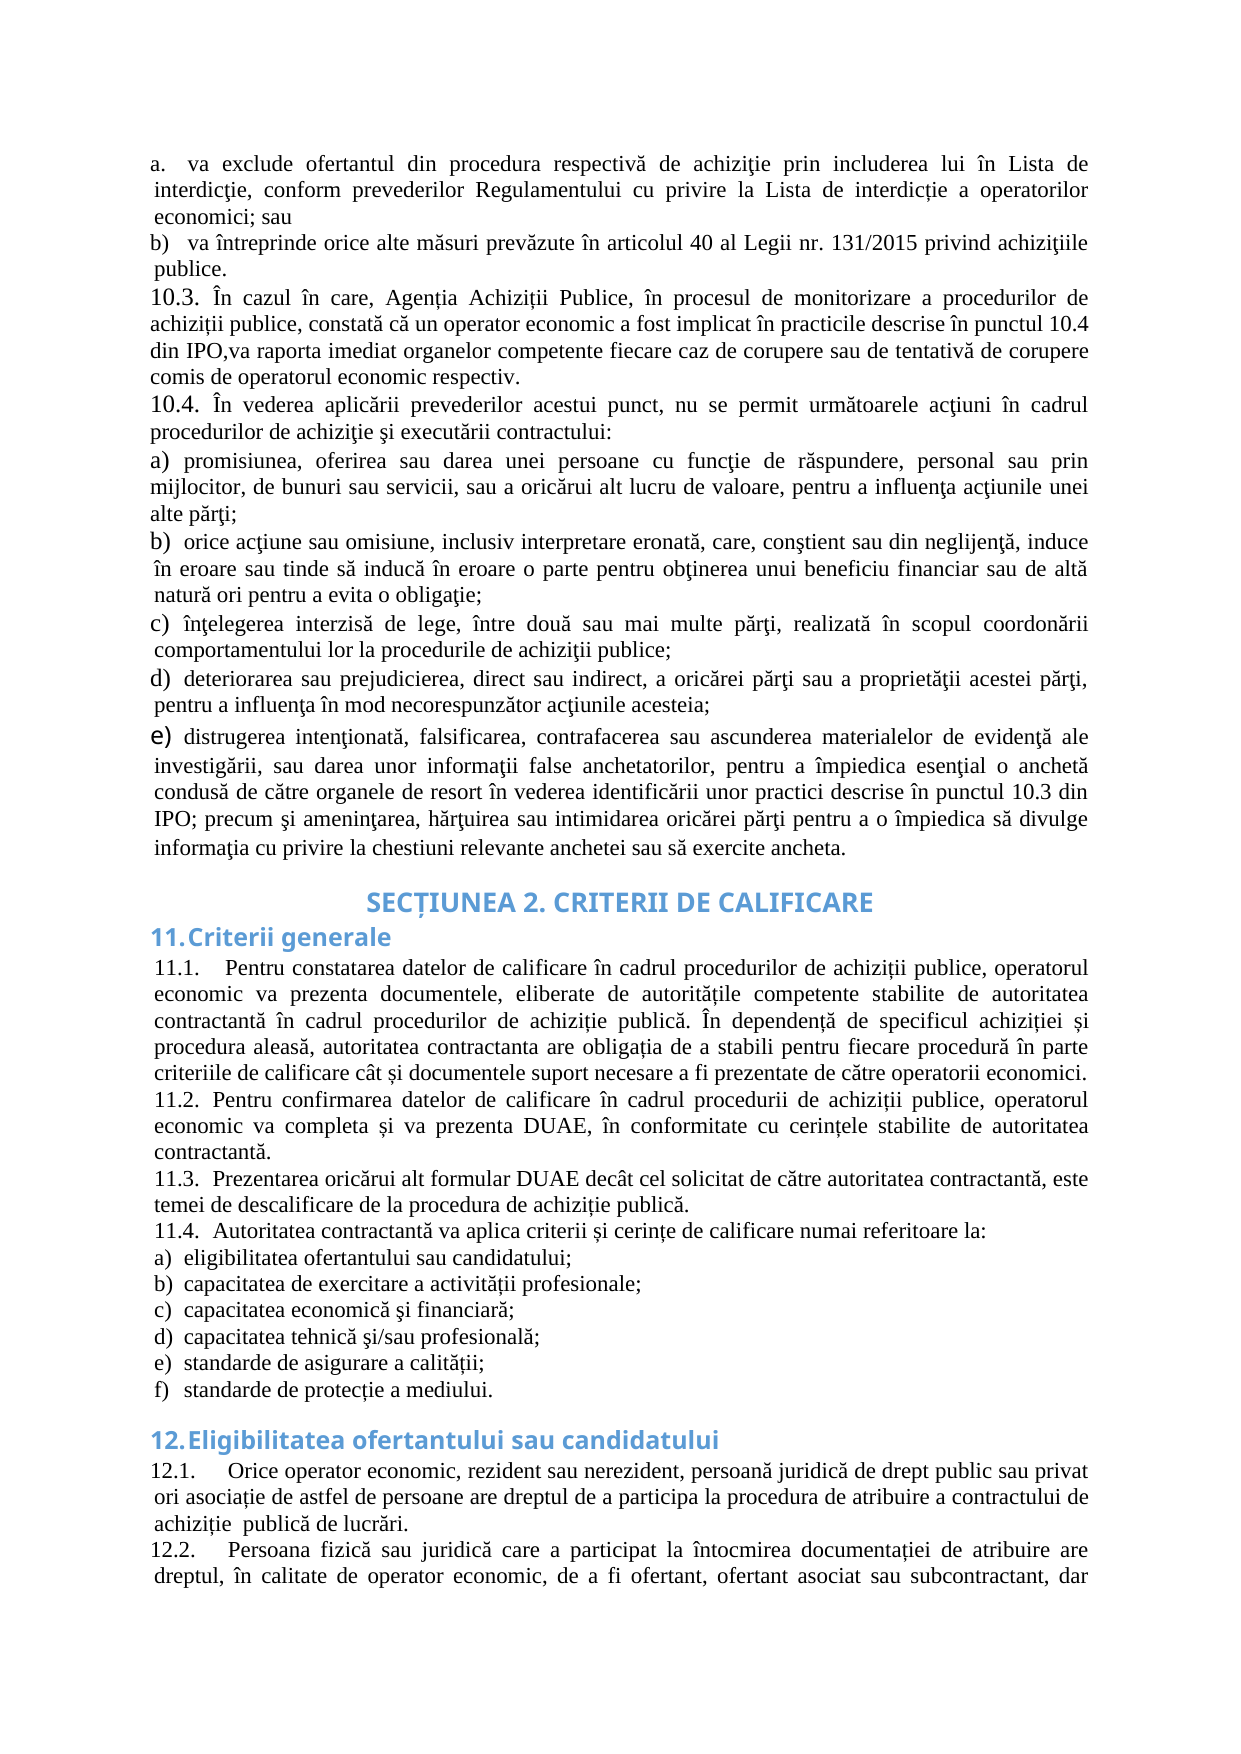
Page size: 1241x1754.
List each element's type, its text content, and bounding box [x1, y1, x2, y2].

list Pentru confirmarea datelor de calificare în cadrul procedurii de achiziții publice, operatorul economic va completa și va prezenta DUAE, în conformitate cu cerințele stabilite de autoritatea contractantă. [154, 1086, 1090, 1165]
list standarde de asigurare a calității; [154, 1349, 1090, 1376]
subtitle SECȚIUNEA 2. CRITERII DE CALIFICARE [150, 883, 1090, 920]
list standarde de protecție a mediului. [154, 1376, 1090, 1402]
subtitle orice acţiune sau omisiune, inclusiv interpretare eronată, care, conştient sau din neglijenţă, induce în eroare sau tinde să inducă în eroare o parte pentru obţinerea unui beneficiu financiar sau de altă natură ori pentru a evita o obligaţie; [150, 526, 1090, 608]
list capacitatea de exercitare a activității profesionale; [154, 1270, 1090, 1297]
subtitle deteriorarea sau prejudicierea, direct sau indirect, a oricărei părţi sau a proprietăţii acestei părţi, pentru a influenţa în mod necorespunzător acţiunile acesteia; [150, 663, 1090, 718]
subtitle distrugerea intenţionată, falsificarea, contrafacerea sau ascunderea materialelor de evidenţă ale investigării, sau darea unor informaţii false anchetatorilor, pentru a împiedica esenţial o anchetă condusă de către organele de resort în vederea identificării unor practici descrise în punctul 10.3 din IPO; precum şi ameninţarea, hărţuirea sau intimidarea oricărei părţi pentru a o împiedica să divulge informaţia cu privire la chestiuni relevante anchetei sau să exercite ancheta. [150, 718, 1090, 862]
subtitle va întreprinde orice alte măsuri prevăzute în articolul 40 al Legii nr. 131/2015 privind achiziţiile publice. [150, 229, 1090, 282]
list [150, 1536, 1090, 1589]
subtitle va exclude ofertantul din procedura respectivă de achiziţie prin includerea lui în Lista de interdicţie, conform prevederilor Regulamentului cu privire la Lista de interdicție a operatorilor economici; sau [150, 150, 1090, 229]
list eligibilitatea ofertantului sau candidatului; [154, 1244, 1090, 1270]
list În vederea aplicării prevederilor acestui punct, nu se permit următoarele acţiuni în cadrul procedurilor de achiziţie şi executării contractului: [150, 389, 1090, 445]
list Autoritatea contractantă va aplica criterii și cerințe de calificare numai referitoare la: [154, 1217, 1090, 1244]
list Pentru constatarea datelor de calificare în cadrul procedurilor de achiziții publice, operatorul economic va prezenta documentele, eliberate de autoritățile competente stabilite de autoritatea contractantă în cadrul procedurilor de achiziție publică. În dependență de specificul achiziției și procedura aleasă, autoritatea contractanta are obligația de a stabili pentru fiecare procedură în parte criteriile de calificare cât și documentele suport necesare a fi prezentate de către operatorii economici. [154, 954, 1090, 1086]
subtitle promisiunea, oferirea sau darea unei persoane cu funcţie de răspundere, personal sau prin mijlocitor, de bunuri sau servicii, sau a oricărui alt lucru de valoare, pentru a influenţa acţiunile unei alte părţi; [150, 445, 1090, 526]
subtitle Eligibilitatea ofertantului sau candidatului [150, 1423, 1090, 1457]
list În cazul în care, Agenția Achiziții Publice, în procesul de monitorizare a procedurilor de achiziții publice, constată că un operator economic a fost implicat în practicile descrise în punctul 10.4 din IPO,va raporta imediat organelor competente fiecare caz de corupere sau de tentativă de corupere comis de operatorul economic respectiv. [150, 282, 1090, 389]
subtitle înţelegerea interzisă de lege, între două sau mai multe părţi, realizată în scopul coordonării comportamentului lor la procedurile de achiziţii publice; [150, 608, 1090, 663]
list Orice operator economic, rezident sau nerezident, persoană juridică de drept public sau privat ori asociație de astfel de persoane are dreptul de a participa la procedura de atribuire a contractului de achiziție publică de lucrări. [150, 1457, 1090, 1536]
subtitle Criterii generale [150, 920, 1090, 954]
list capacitatea economică şi financiară; [154, 1297, 1090, 1323]
list capacitatea tehnică şi/sau profesională; [154, 1323, 1090, 1349]
list Prezentarea oricărui alt formular DUAE decât cel solicitat de către autoritatea contractantă, este temei de descalificare de la procedura de achiziție publică. [154, 1165, 1090, 1217]
